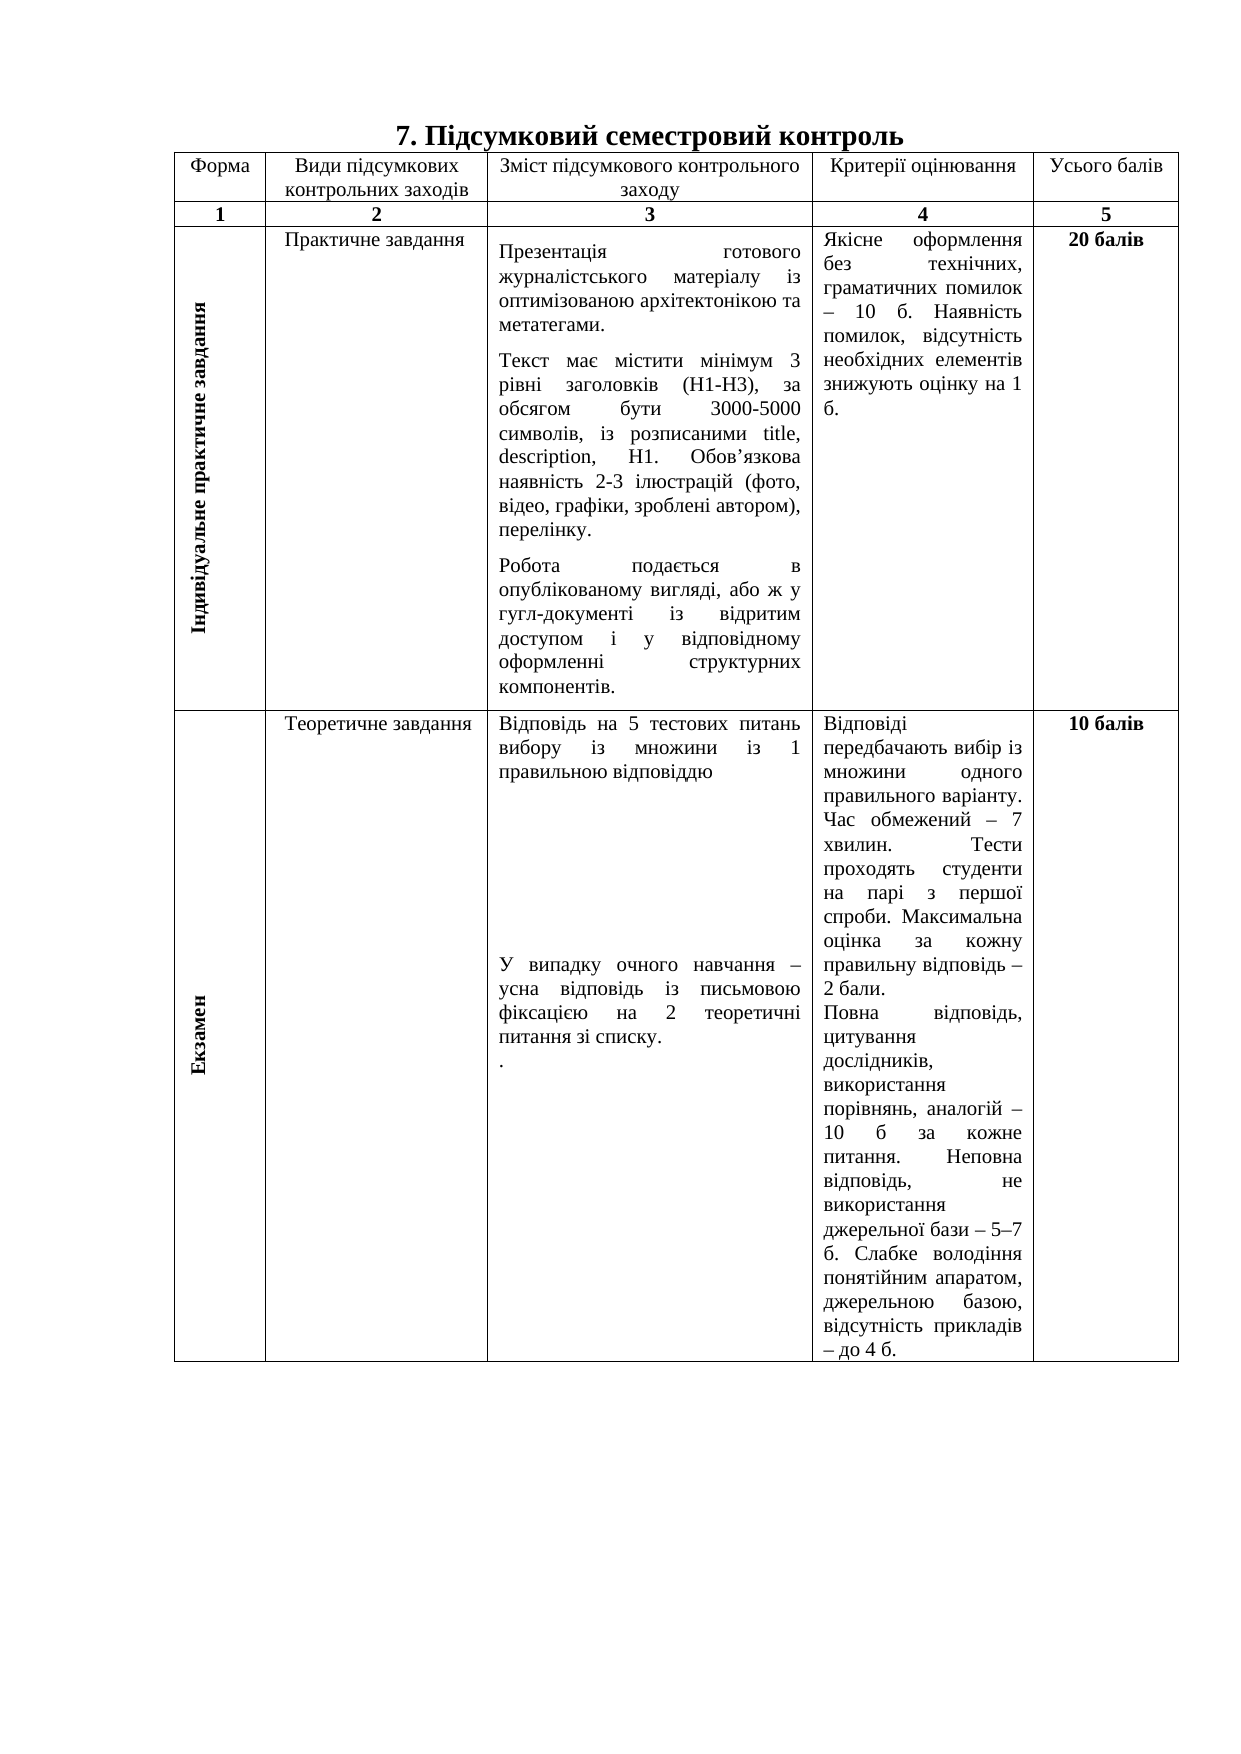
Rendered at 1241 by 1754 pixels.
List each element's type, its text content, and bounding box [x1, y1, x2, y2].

table_cell 1 [175, 202, 265, 226]
table_cell Презентація готового журналістського матеріалу із оптимізованою архітектонікою та метатегами. Текст має містити мінімум 3 рівні заголовків (Н1-Н3), за обсягом бути 3000-5000 символів, із розписаними title, description, H1. Обов’язкова наявність 2-3 ілюстрацій (фото, відео, графіки, зроблені автором), перелінку. Робота подається в опублікованому вигляді, або ж у гугл-документі із відритим доступом і у відповідному оформленні структурних компонентів. [488, 227, 812, 710]
table_header Форма [175, 153, 265, 201]
table_cell Якісне оформлення без технічних, граматичних помилок – 10 б. Наявність помилок, відсутність необхідних елементів знижують оцінку на 1 б. [813, 227, 1033, 710]
table_header Зміст підсумкового контрольного заходу [488, 153, 812, 201]
table_header Усього балів [1034, 153, 1178, 201]
table_cell 3 [488, 202, 812, 226]
table_cell 10 балів [1034, 711, 1178, 1361]
table_cell Відповіді передбачають вибір із множини одного правильного варіанту. Час обмежений – 7 хвилин. Тести проходять студенти на парі з першої спроби. Максимальна оцінка за кожну правильну відповідь – 2 бали. Повна відповідь, цитування дослідників, використання порівнянь, аналогій – 10 б за кожне питання. Неповна відповідь, не використання джерельної бази – 5–7 б. Слабке володіння понятійним апаратом, джерельною базою, відсутність прикладів – до 4 б. [813, 711, 1033, 1361]
table_cell 5 [1034, 202, 1178, 226]
table_cell Відповідь на 5 тестових питань вибору із множини із 1 правильною відповіддю У випадку очного навчання – усна відповідь із письмовою фіксацією на 2 теоретичні питання зі списку. . [488, 711, 812, 1361]
table_cell Теоретичне завдання [266, 711, 487, 1361]
table_cell 20 балів [1034, 227, 1178, 710]
table_cell 2 [266, 202, 487, 226]
table_cell 4 [813, 202, 1033, 226]
table_header Види підсумкових контрольних заходів [266, 153, 487, 201]
table_cell Екзамен [175, 711, 265, 1361]
table_cell Індивідуальне практичне завдання [175, 227, 265, 710]
text 7. Підсумковий семестровий контроль [148, 118, 1152, 152]
table_header Критерії оцінювання [813, 153, 1033, 201]
table_cell Практичне завдання [266, 227, 487, 710]
